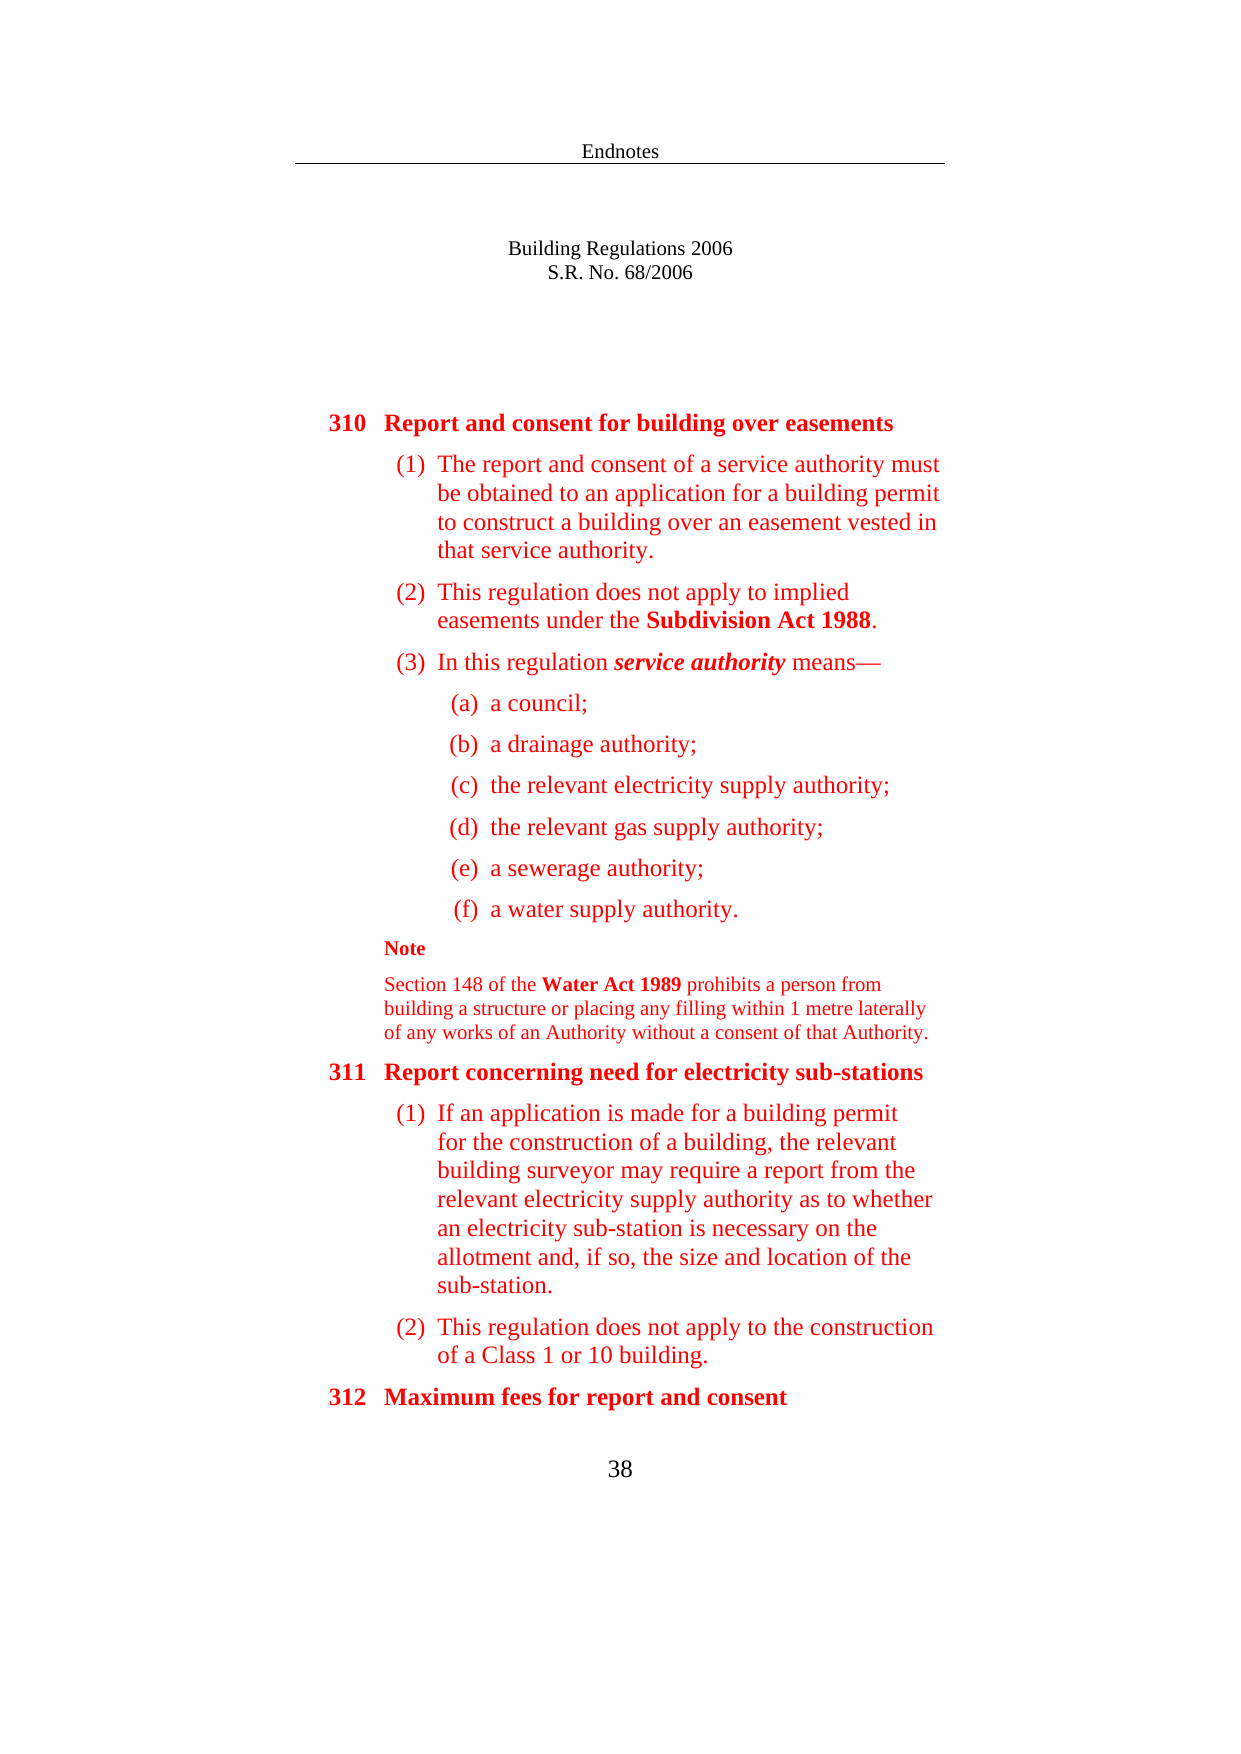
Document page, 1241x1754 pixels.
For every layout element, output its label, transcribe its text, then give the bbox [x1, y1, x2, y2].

subtitle (b) a drainage authority; [295, 729, 945, 758]
subtitle 310 Report and consent for building over easements [295, 408, 945, 437]
subtitle (a) a council; [295, 688, 945, 717]
subtitle (3) In this regulation service authority means— [295, 647, 945, 675]
subtitle (f) a water supply authority. [295, 894, 945, 923]
subtitle (2) This regulation does not apply to the construction of a Class 1 or 10 building. [295, 1312, 945, 1369]
subtitle (1) If an application is made for a building permit for the construction of a building, the relevant building surveyor may require a report from the relevant electricity supply authority as to whether an electricity sub-station is necessary on the allotment and, if so, the size and location of the sub-station. [295, 1098, 945, 1299]
text Section 148 of the Water Act 1989 prohibits a person from building a structure or placing any filling within 1 metre laterally of any works of an Authority without a consent of that Authority. [384, 972, 945, 1044]
subtitle (e) a sewerage authority; [295, 853, 945, 882]
subtitle 311 Report concerning need for electricity sub-stations [295, 1057, 945, 1085]
subtitle (c) the relevant electricity supply authority; [295, 770, 945, 799]
text Note [384, 935, 945, 959]
subtitle (2) This regulation does not apply to implied easements under the Subdivision Act 1988. [295, 577, 945, 634]
subtitle (d) the relevant gas supply authority; [295, 812, 945, 840]
subtitle 312 Maximum fees for report and consent [295, 1382, 945, 1410]
subtitle (1) The report and consent of a service authority must be obtained to an application for a building permit to construct a building over an easement vested in that service authority. [295, 449, 945, 564]
